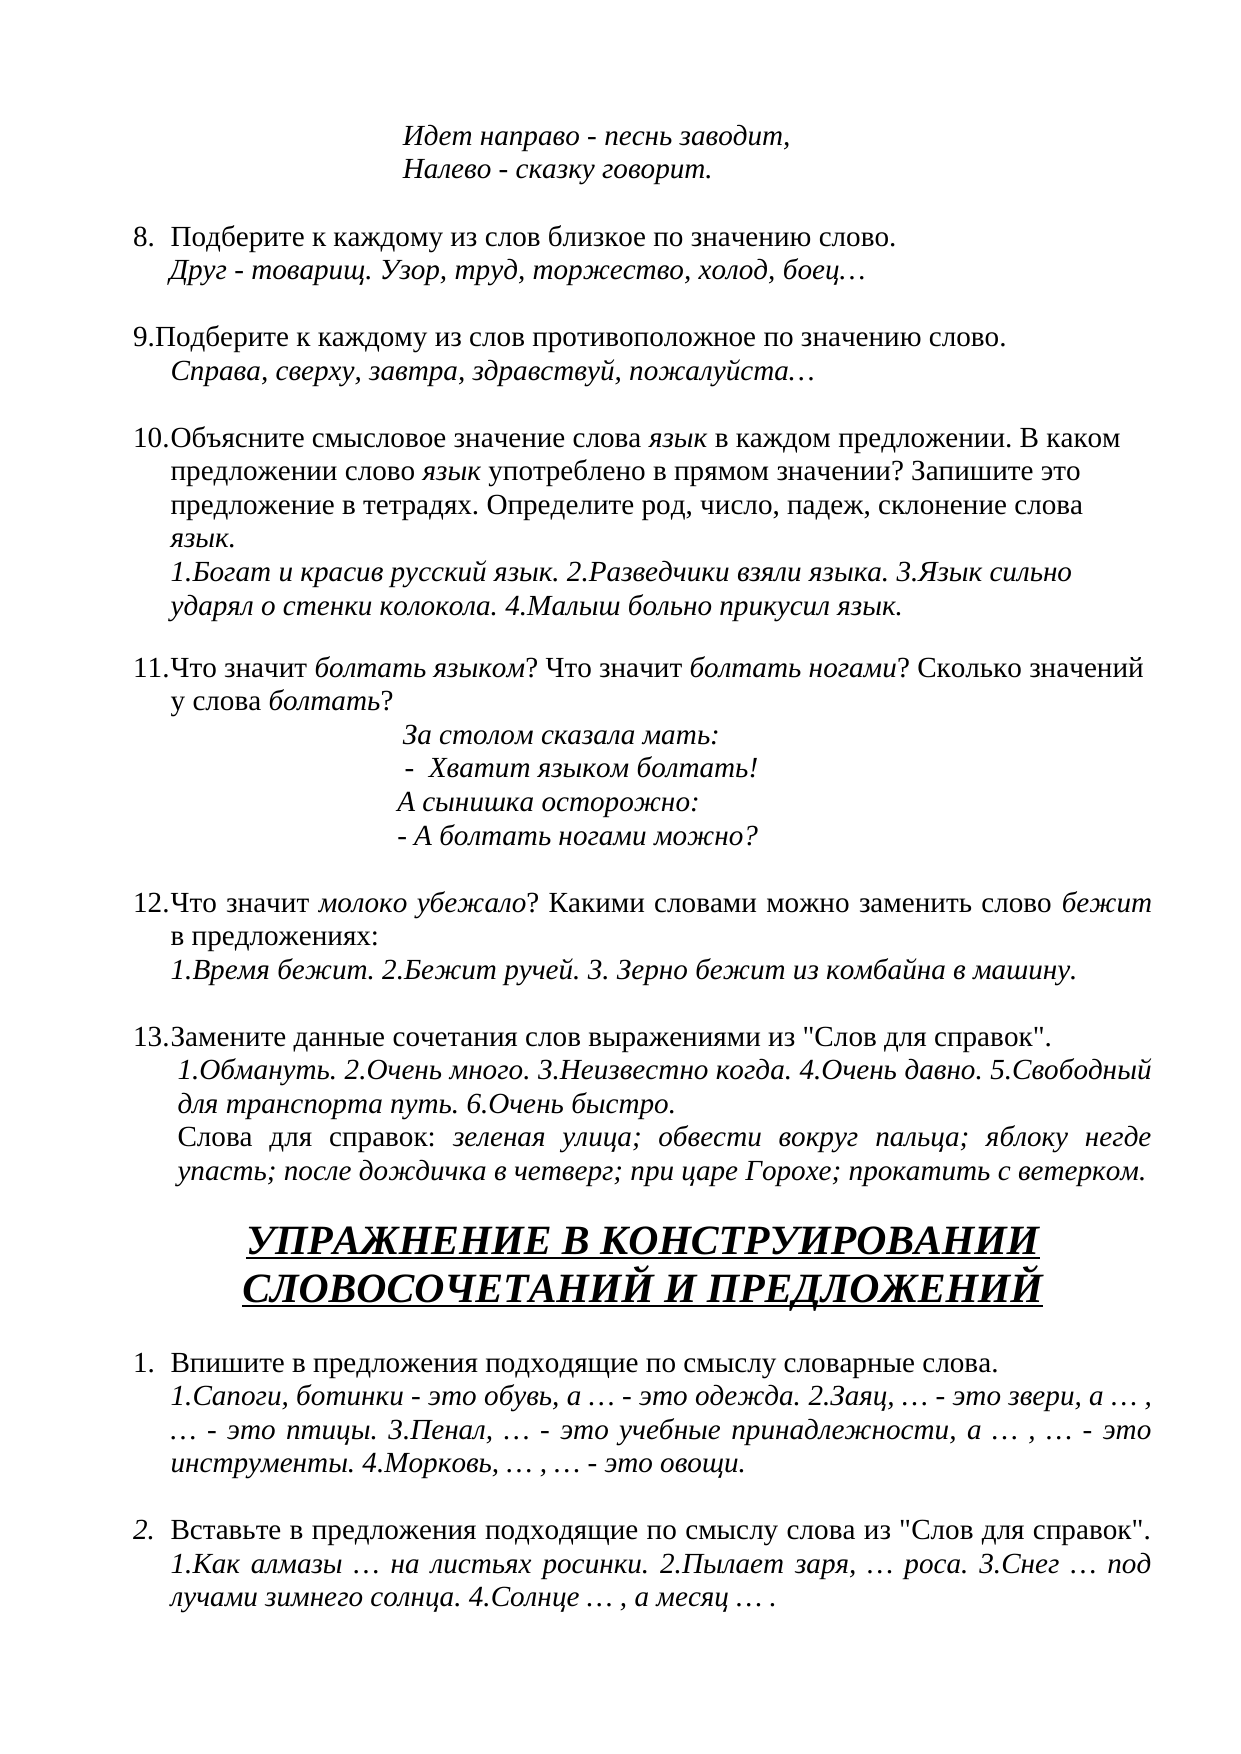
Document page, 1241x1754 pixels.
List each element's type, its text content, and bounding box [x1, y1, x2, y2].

text Налево - сказку говорит. [133, 152, 1152, 185]
text А сынишка осторожно: [200, 784, 1152, 818]
list Подберите к каждому из слов близкое по значению слово. [133, 219, 1152, 252]
text 1.Сапоги, ботинки - это обувь, а … - это одежда. 2.Заяц, … - это звери, а … , … - это птицы. 3.Пенал, … - это учебные принадлежности, а … , … - это инструменты. 4.Морковь, … , … - это овощи. [170, 1378, 1152, 1479]
text - Хватит языком болтать! [200, 751, 1152, 784]
text Слова для справок: зеленая улица; обвести вокруг пальца; яблоку негде упасть; после дождичка в четверг; при царе Горохе; прокатить с ветерком. [177, 1119, 1152, 1187]
list Что значит молоко убежало? Какими словами можно заменить слово бежит в предложениях: [133, 885, 1152, 952]
list Вставьте в предложения подходящие по смыслу слова из "Слов для справок". 1.Как алмазы … на листьях росинки. 2.Пылает заря, … роса. 3.Снег … под лучами зимнего солнца. 4.Солнце … , а месяц … . [133, 1512, 1152, 1613]
list Впишите в предложения подходящие по смыслу словарные слова. [133, 1345, 1152, 1378]
text 1.Богат и красив русский язык. 2.Разведчики взяли языка. 3.Язык сильно ударял о стенки колокола. 4.Малыш больно прикусил язык. [170, 554, 1152, 621]
text 1.Обмануть. 2.Очень много. 3.Неизвестно когда. 4.Очень давно. 5.Свободный для транспорта путь. 6.Очень быстро. [177, 1052, 1152, 1119]
text Идет направо - песнь заводит, [133, 118, 1152, 152]
text За столом сказала мать: [133, 717, 1152, 751]
text УПРАЖНЕНИЕ В КОНСТРУИРОВАНИИ СЛОВОСОЧЕТАНИЙ И ПРЕДЛОЖЕНИЙ [133, 1215, 1152, 1311]
list Замените данные сочетания слов выражениями из "Слов для справок". [133, 1019, 1152, 1052]
text 1.Время бежит. 2.Бежит ручей. 3. Зерно бежит из комбайна в машину. [170, 952, 1152, 985]
list Что значит болтать языком? Что значит болтать ногами? Сколько значений у слова болтать? [133, 650, 1152, 717]
text - А болтать ногами можно? [200, 818, 1152, 851]
text 9.Подберите к каждому из слов противоположное по значению слово. [133, 319, 1152, 353]
text Друг - товарищ. Узор, труд, торжество, холод, боец… [133, 252, 1152, 286]
text Справа, сверху, завтра, здравствуй, пожалуйста… [170, 353, 1152, 386]
list Объясните смысловое значение слова язык в каждом предложении. В каком предложении слово язык употреблено в прямом значении? Запишите это предложение в тетрадях. Определите род, число, падеж, склонение слова язык. [133, 420, 1152, 554]
